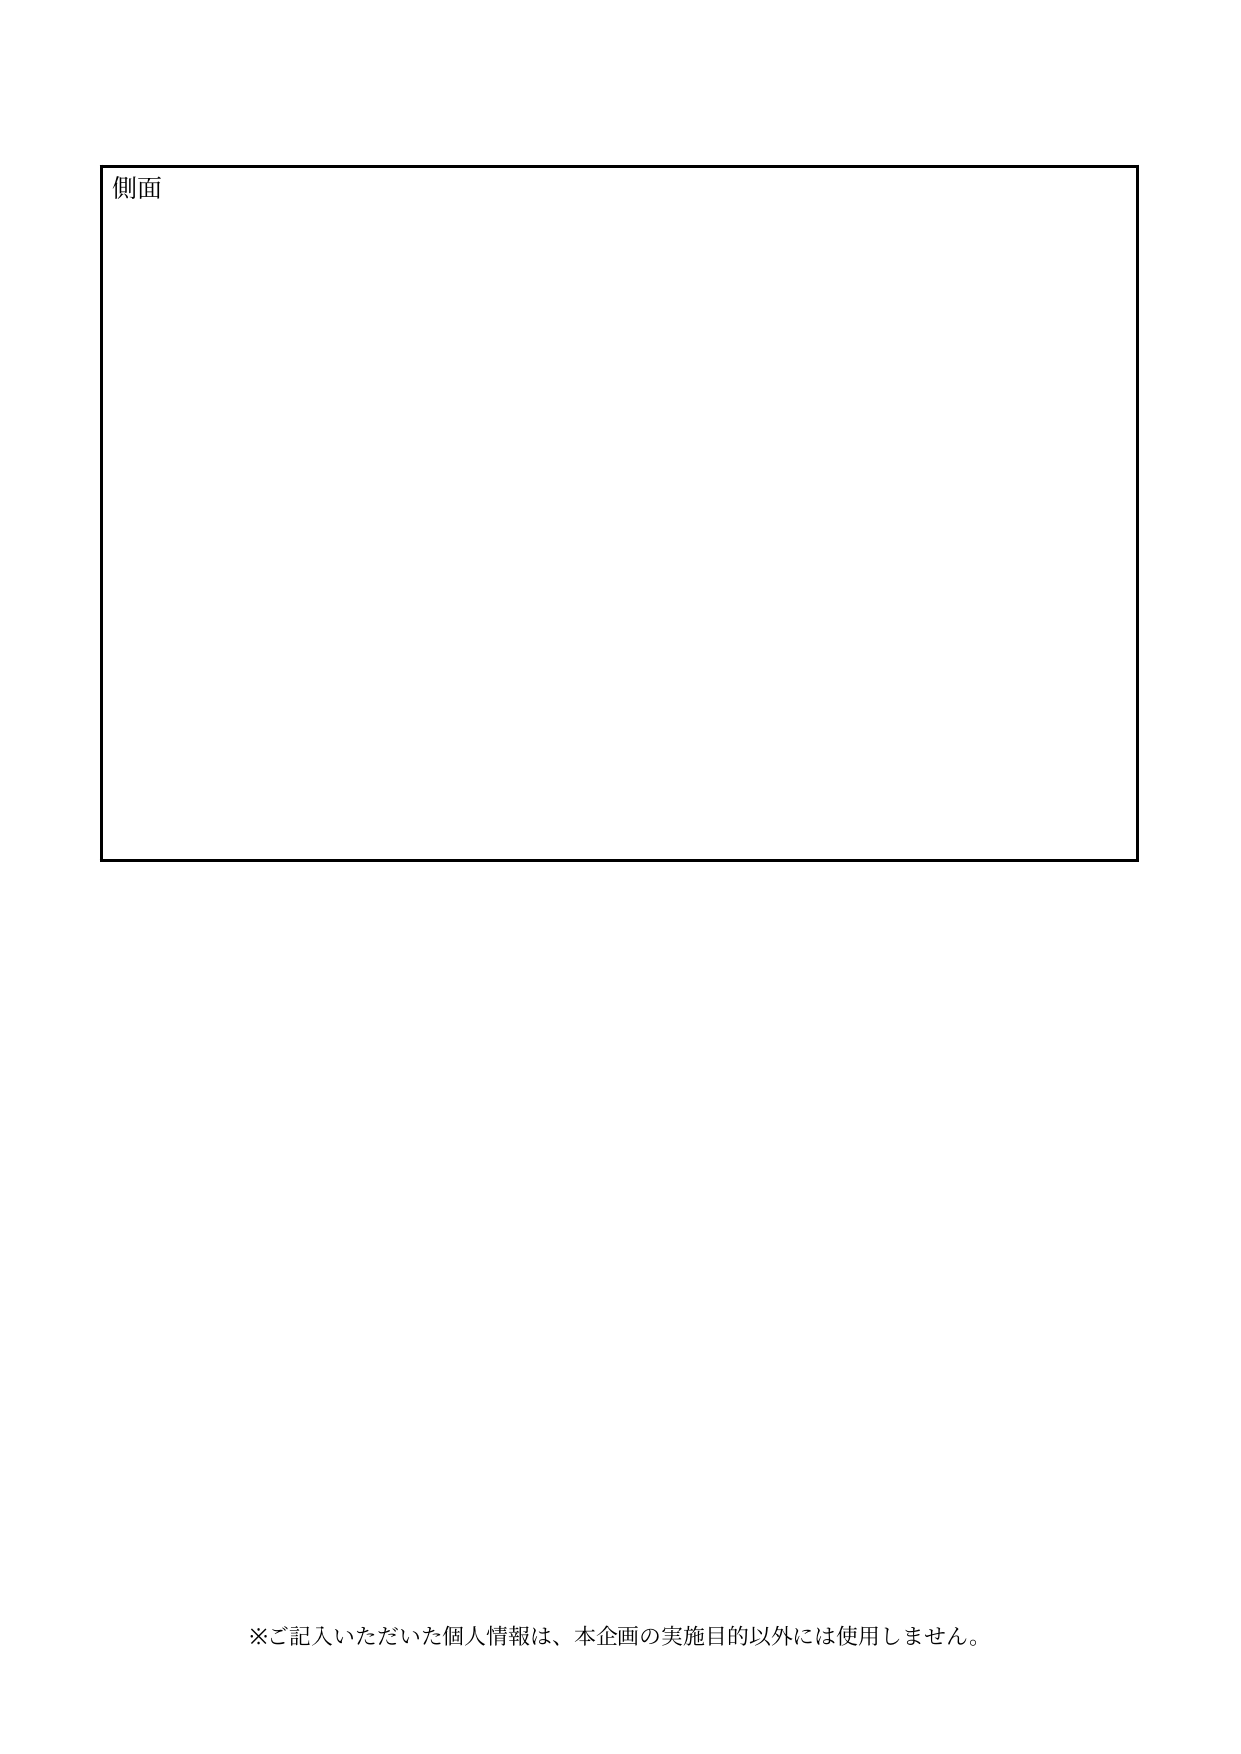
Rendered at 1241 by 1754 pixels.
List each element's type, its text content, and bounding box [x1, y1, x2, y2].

table_cell 側面 [103, 168, 1136, 859]
